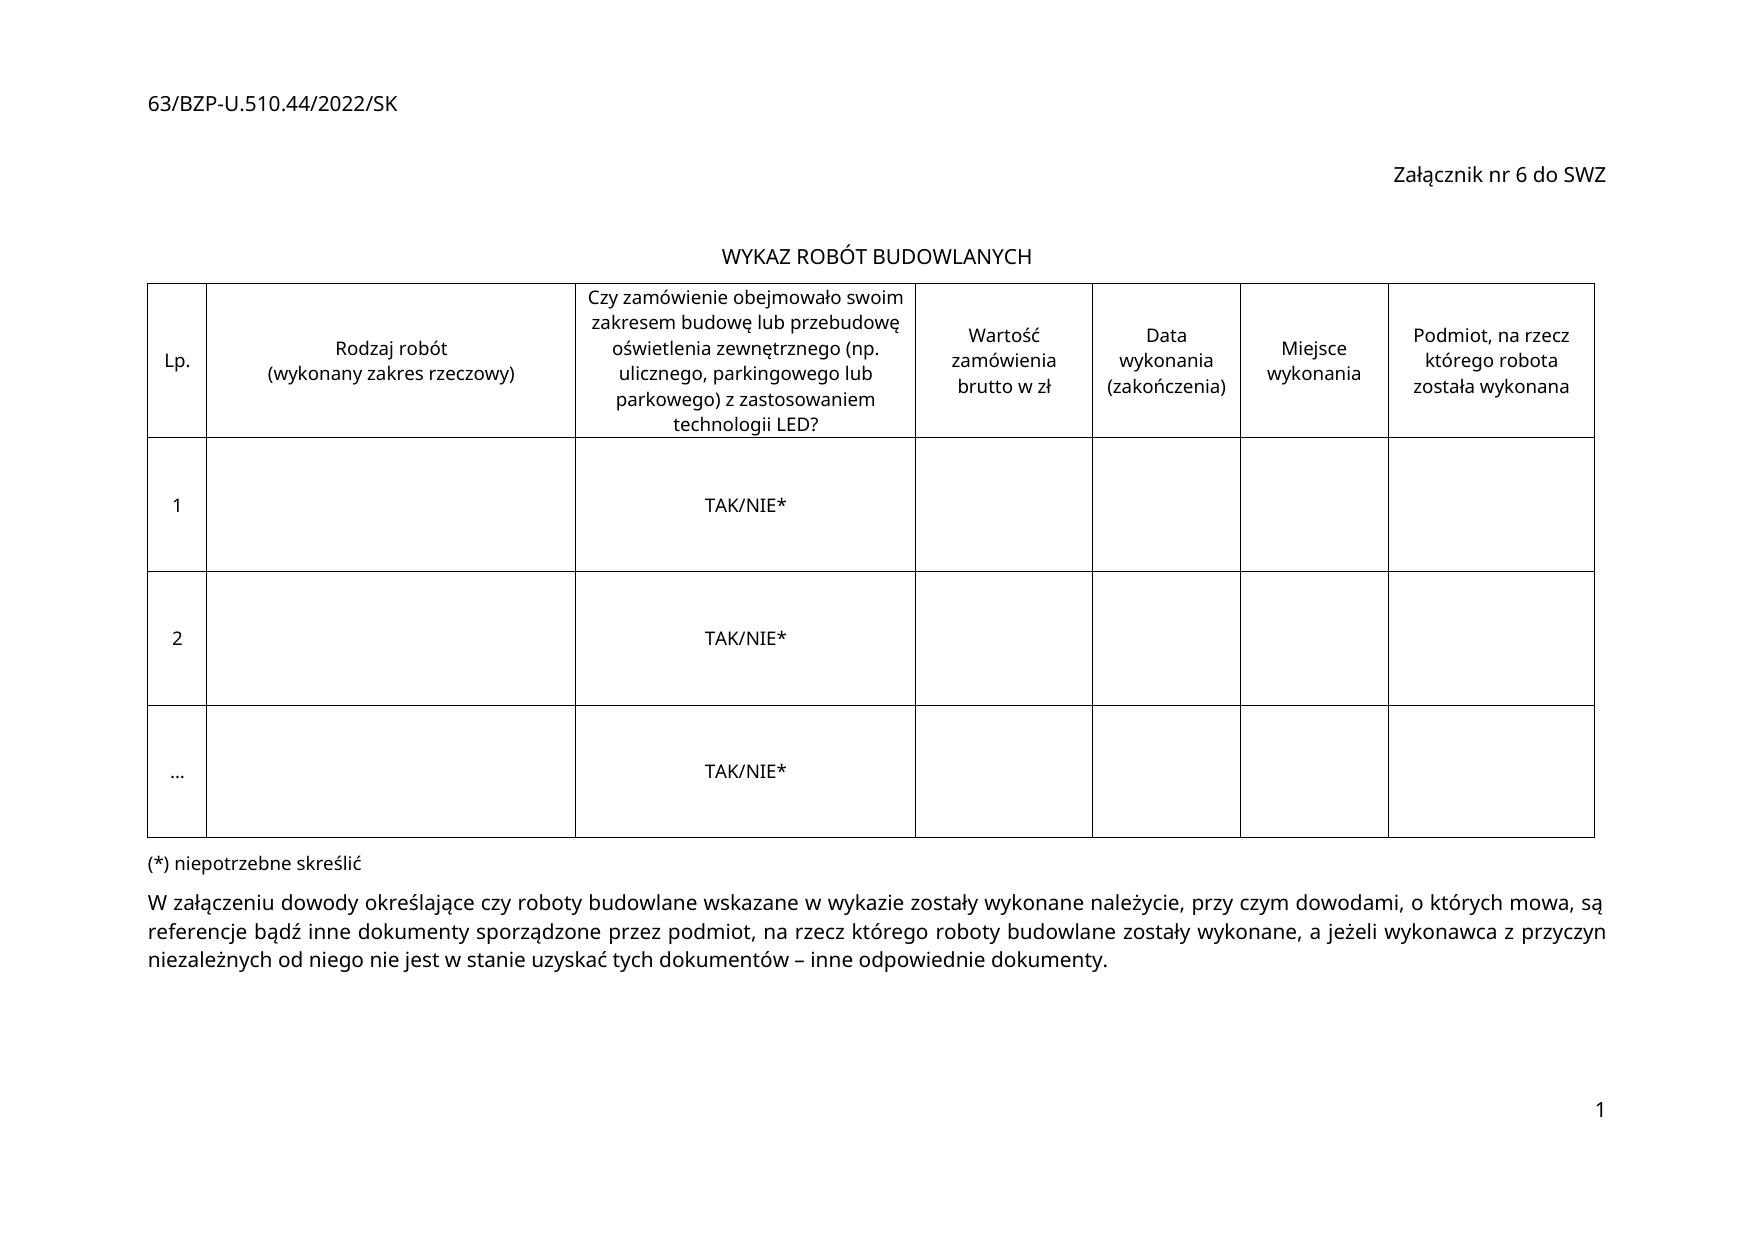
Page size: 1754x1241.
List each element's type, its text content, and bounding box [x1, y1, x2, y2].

table_cell 2 [148, 572, 206, 704]
table_cell [916, 438, 1092, 571]
table_header Data wykonania (zakończenia) [1093, 284, 1240, 437]
table_cell [1093, 438, 1240, 571]
table_cell [1093, 572, 1240, 704]
text (*) niepotrzebne skreślić [148, 851, 1606, 876]
table_cell [1241, 572, 1388, 704]
table_header Podmiot, na rzecz którego robota została wykonana [1389, 284, 1594, 437]
table_cell TAK/NIE* [576, 706, 915, 837]
table_cell [1389, 706, 1594, 837]
table_cell 1 [148, 438, 206, 571]
table_header Miejsce wykonania [1241, 284, 1388, 437]
table_cell [1241, 438, 1388, 571]
table_cell [1389, 572, 1594, 704]
table_cell TAK/NIE* [576, 572, 915, 704]
table_header Rodzaj robót (wykonany zakres rzeczowy) [207, 284, 575, 437]
table_cell [207, 438, 575, 571]
table_cell [916, 706, 1092, 837]
table_cell [1389, 438, 1594, 571]
table_cell [1241, 706, 1388, 837]
text WYKAZ ROBÓT BUDOWLANYCH [148, 242, 1606, 271]
table_header Czy zamówienie obejmowało swoim zakresem budowę lub przebudowę oświetlenia zewnętrznego (np. ulicznego, parkingowego lub parkowego) z zastosowaniem technologii LED? [576, 284, 915, 437]
table_cell TAK/NIE* [576, 438, 915, 571]
table_header Lp. [148, 284, 206, 437]
text W załączeniu dowody określające czy roboty budowlane wskazane w wykazie zostały wykonane należycie, przy czym dowodami, o których mowa, są referencje bądź inne dokumenty sporządzone przez podmiot, na rzecz którego roboty budowlane zostały wykonane, a jeżeli wykonawca z przyczyn niezależnych od niego nie jest w stanie uzyskać tych dokumentów – inne odpowiednie dokumenty. [148, 888, 1606, 974]
table_cell [207, 572, 575, 704]
table_cell [1093, 706, 1240, 837]
table_cell [207, 706, 575, 837]
table_header Wartość zamówienia brutto w zł [916, 284, 1092, 437]
table_cell … [148, 706, 206, 837]
text Załącznik nr 6 do SWZ [148, 160, 1606, 189]
table_cell [916, 572, 1092, 704]
